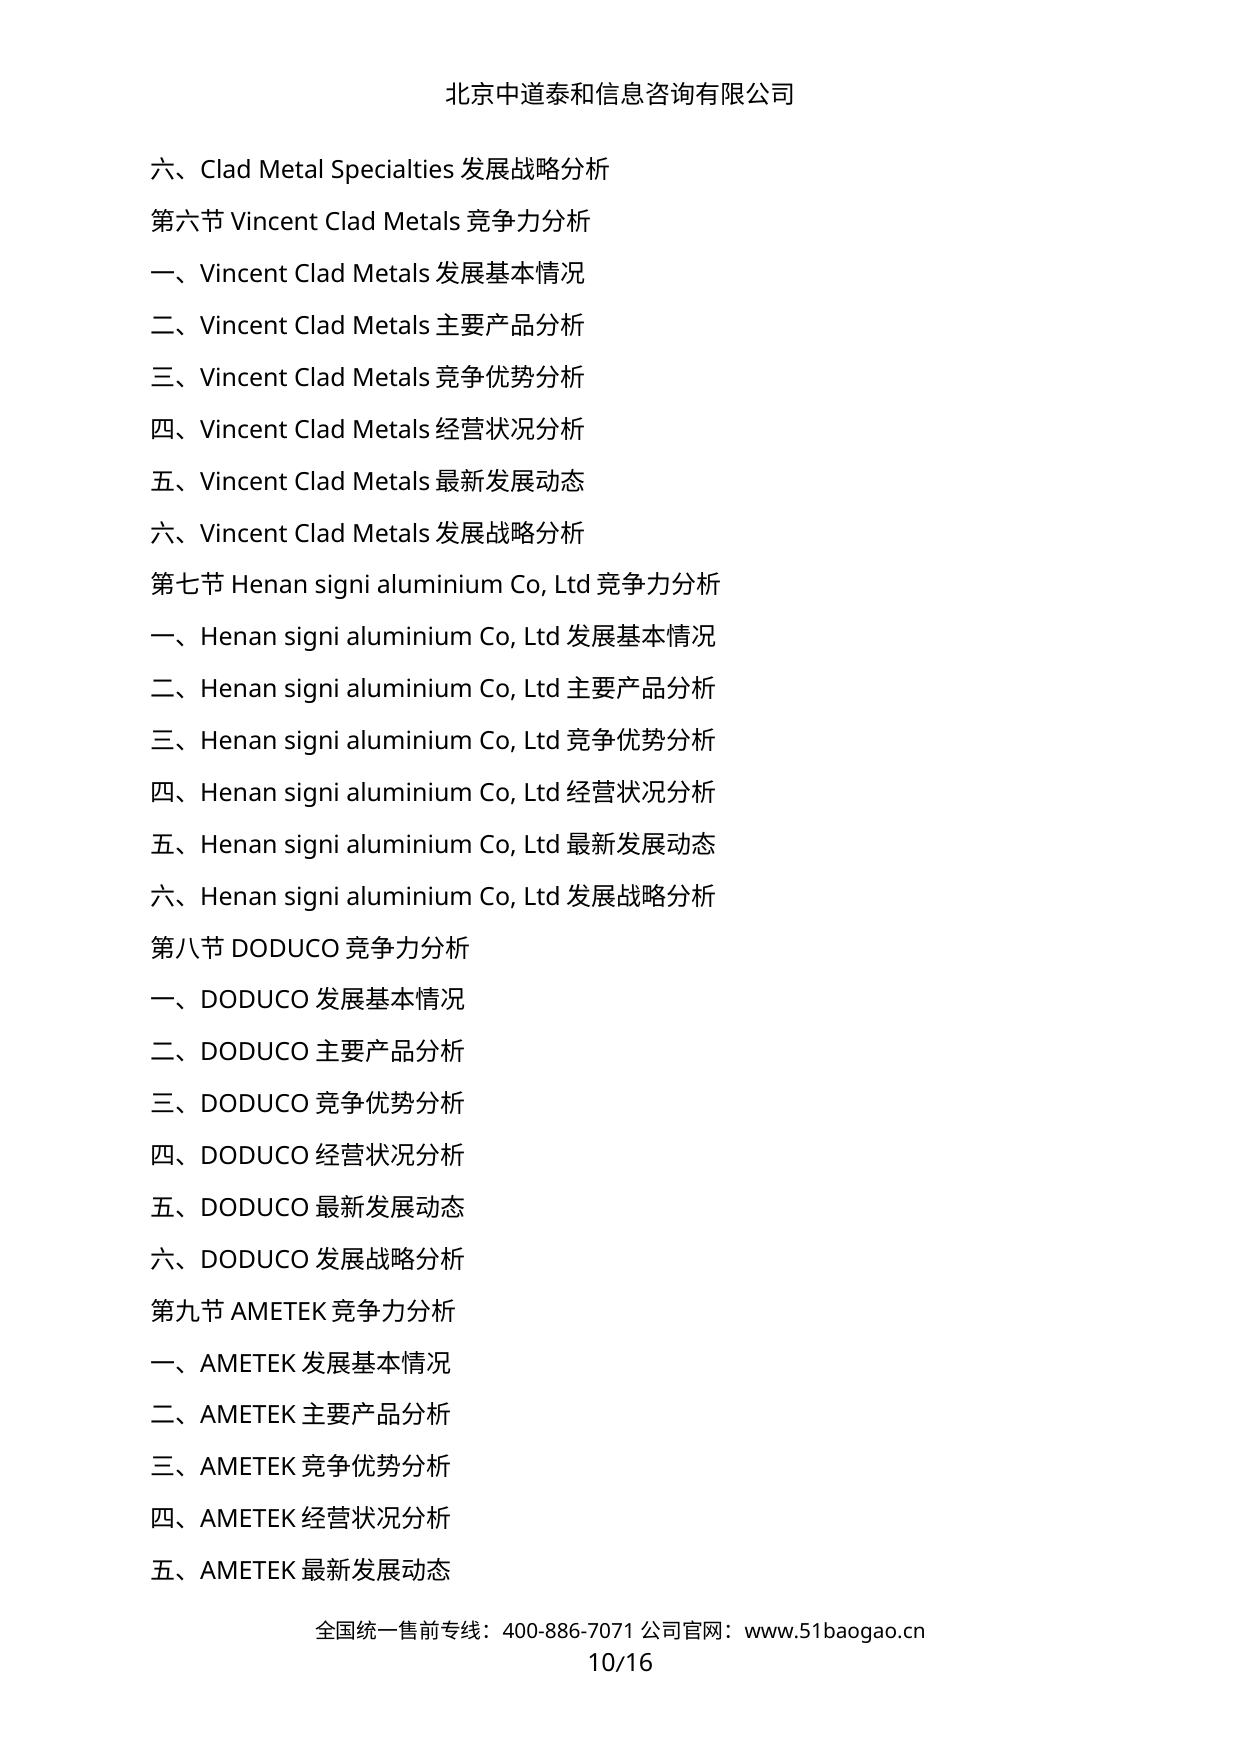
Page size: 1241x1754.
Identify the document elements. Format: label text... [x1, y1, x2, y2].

text 三、AMETEK竞争优势分析 [150, 1447, 1090, 1483]
text 五、Henan signi aluminium Co, Ltd最新发展动态 [150, 824, 1090, 861]
text 五、AMETEK最新发展动态 [150, 1551, 1090, 1587]
text 二、DODUCO主要产品分析 [150, 1032, 1090, 1068]
text 第七节 Henan signi aluminium Co, Ltd竞争力分析 [150, 565, 1090, 601]
text 三、Vincent Clad Metals竞争优势分析 [150, 357, 1090, 394]
text 六、DODUCO发展战略分析 [150, 1239, 1090, 1276]
text 六、Clad Metal Specialties发展战略分析 [150, 150, 1090, 186]
text 二、Vincent Clad Metals主要产品分析 [150, 306, 1090, 342]
text 四、DODUCO经营状况分析 [150, 1136, 1090, 1172]
text 一、Vincent Clad Metals发展基本情况 [150, 254, 1090, 290]
text 一、AMETEK发展基本情况 [150, 1343, 1090, 1379]
text 三、Henan signi aluminium Co, Ltd竞争优势分析 [150, 721, 1090, 757]
text 三、DODUCO竞争优势分析 [150, 1084, 1090, 1120]
text 一、DODUCO发展基本情况 [150, 980, 1090, 1016]
text 一、Henan signi aluminium Co, Ltd发展基本情况 [150, 617, 1090, 653]
text 第六节 Vincent Clad Metals竞争力分析 [150, 202, 1090, 238]
text 四、Henan signi aluminium Co, Ltd经营状况分析 [150, 772, 1090, 809]
text 四、Vincent Clad Metals经营状况分析 [150, 409, 1090, 446]
text 五、DODUCO最新发展动态 [150, 1187, 1090, 1224]
text 六、Vincent Clad Metals发展战略分析 [150, 513, 1090, 549]
text 二、AMETEK主要产品分析 [150, 1395, 1090, 1431]
text 六、Henan signi aluminium Co, Ltd发展战略分析 [150, 876, 1090, 912]
text 四、AMETEK经营状况分析 [150, 1499, 1090, 1535]
text 五、Vincent Clad Metals最新发展动态 [150, 461, 1090, 497]
text 第八节 DODUCO竞争力分析 [150, 928, 1090, 964]
text 第九节 AMETEK竞争力分析 [150, 1291, 1090, 1327]
text 二、Henan signi aluminium Co, Ltd主要产品分析 [150, 669, 1090, 705]
